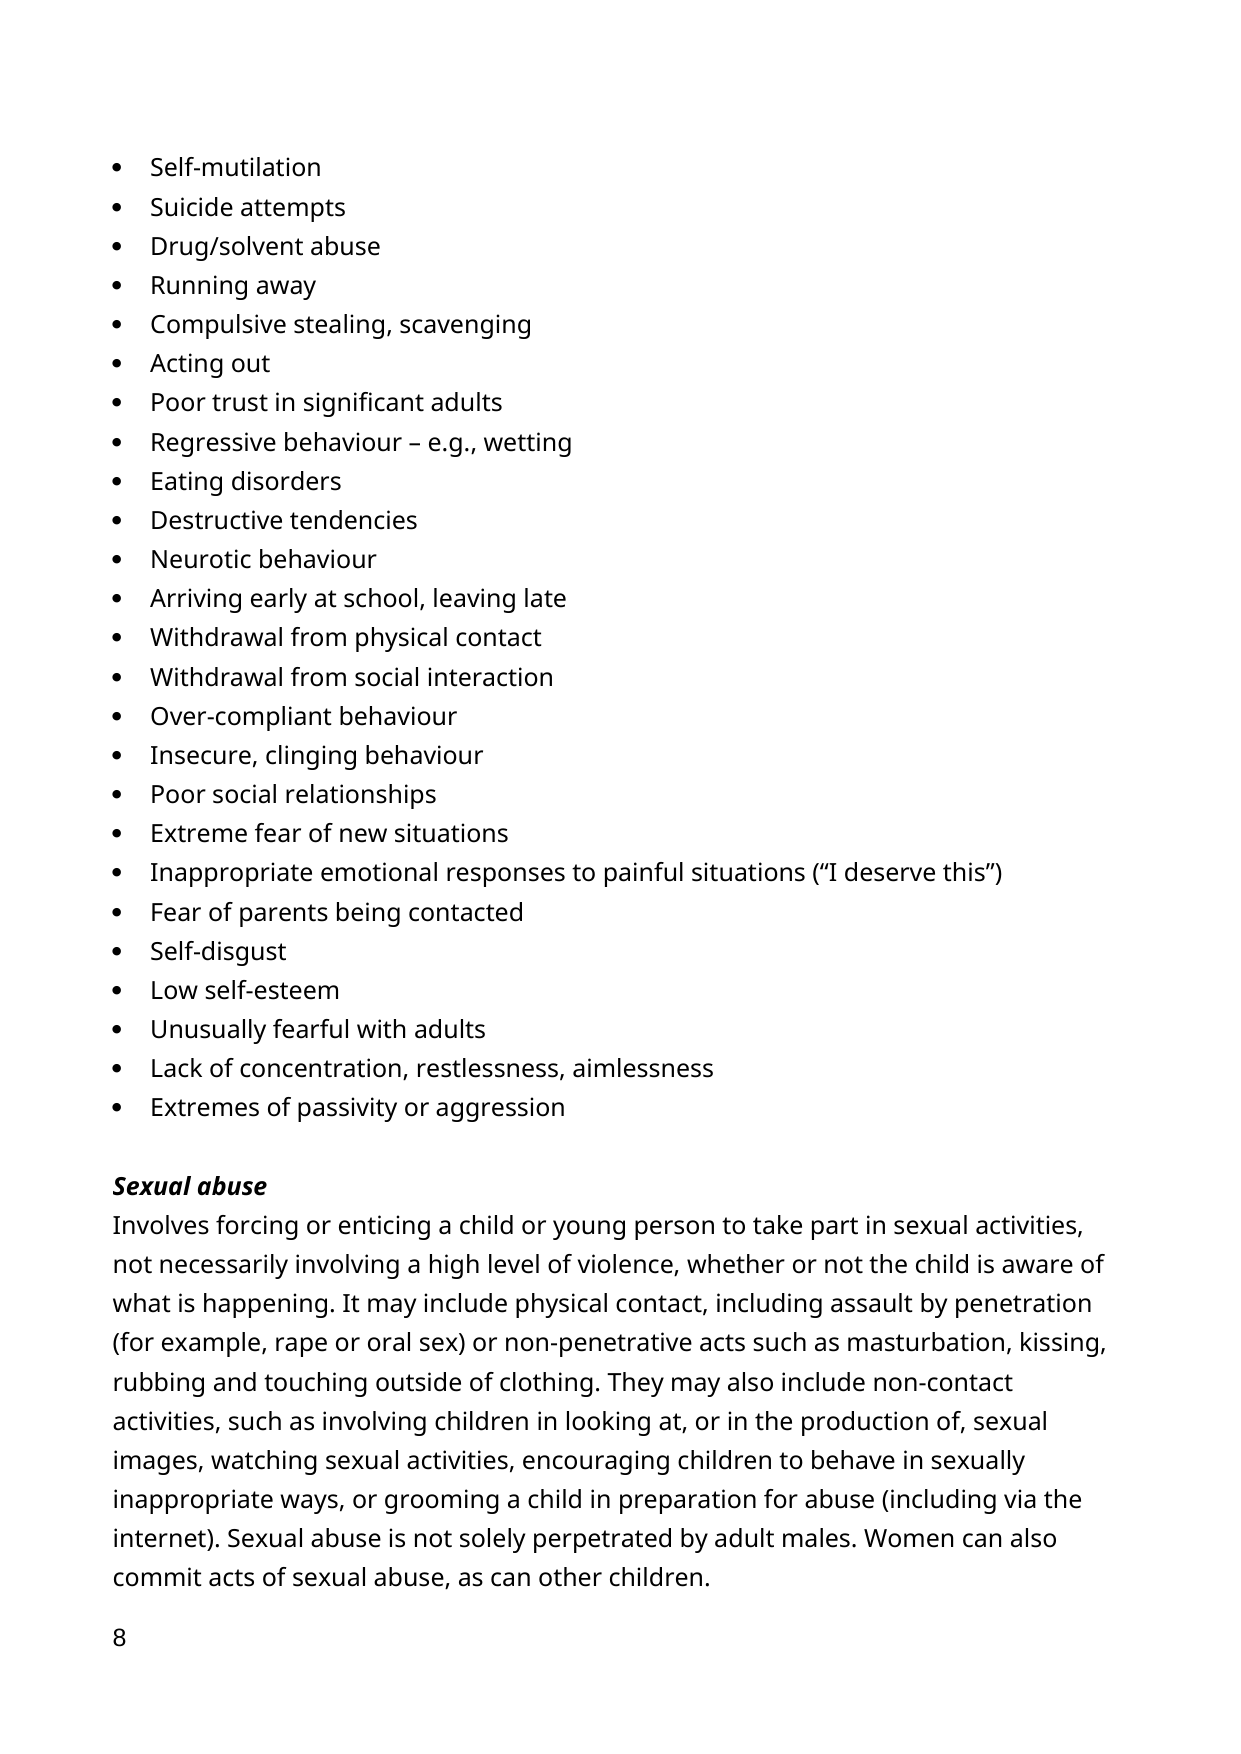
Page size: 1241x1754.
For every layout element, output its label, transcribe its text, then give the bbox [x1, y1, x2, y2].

list Extremes of passivity or aggression [112, 1090, 1128, 1124]
list Compulsive stealing, scavenging [112, 307, 1128, 341]
list Suicide attempts [112, 189, 1128, 223]
list Eating disorders [112, 463, 1128, 497]
list Unusually fearful with adults [112, 1012, 1128, 1046]
list Self-disgust [112, 933, 1128, 967]
list Insecure, clinging behaviour [112, 737, 1128, 772]
list Neurotic behaviour [112, 542, 1128, 576]
list Low self-esteem [112, 972, 1128, 1007]
list Inappropriate emotional responses to painful situations (“I deserve this”) [112, 855, 1128, 889]
list Drug/solvent abuse [112, 228, 1128, 262]
list Destructive tendencies [112, 502, 1128, 537]
list Arriving early at school, leaving late [112, 581, 1128, 615]
text Involves forcing or enticing a child or young person to take part in sexual activities, not necessarily involving a high level of violence, whether or not the child is aware of what is happening. It may include physical contact, including assault by penetration (for example, rape or oral sex) or non-penetrative acts such as masturbation, kissing, rubbing and touching outside of clothing. They may also include non-contact activities, such as involving children in looking at, or in the production of, sexual images, watching sexual activities, encouraging children to behave in sexually inappropriate ways, or grooming a child in preparation for abuse (including via the internet). Sexual abuse is not solely perpetrated by adult males. Women can also commit acts of sexual abuse, as can other children. [112, 1207, 1128, 1594]
list Self-mutilation [112, 150, 1128, 184]
list Running away [112, 267, 1128, 302]
list Poor social relationships [112, 777, 1128, 811]
list Extreme fear of new situations [112, 816, 1128, 850]
list Poor trust in significant adults [112, 385, 1128, 419]
list Withdrawal from social interaction [112, 659, 1128, 693]
list Fear of parents being contacted [112, 894, 1128, 928]
list Regressive behaviour – e.g., wetting [112, 424, 1128, 458]
list Over-compliant behaviour [112, 698, 1128, 732]
list Lack of concentration, restlessness, aimlessness [112, 1051, 1128, 1085]
list Withdrawal from physical contact [112, 620, 1128, 654]
list Acting out [112, 346, 1128, 380]
text Sexual abuse [112, 1168, 1128, 1202]
